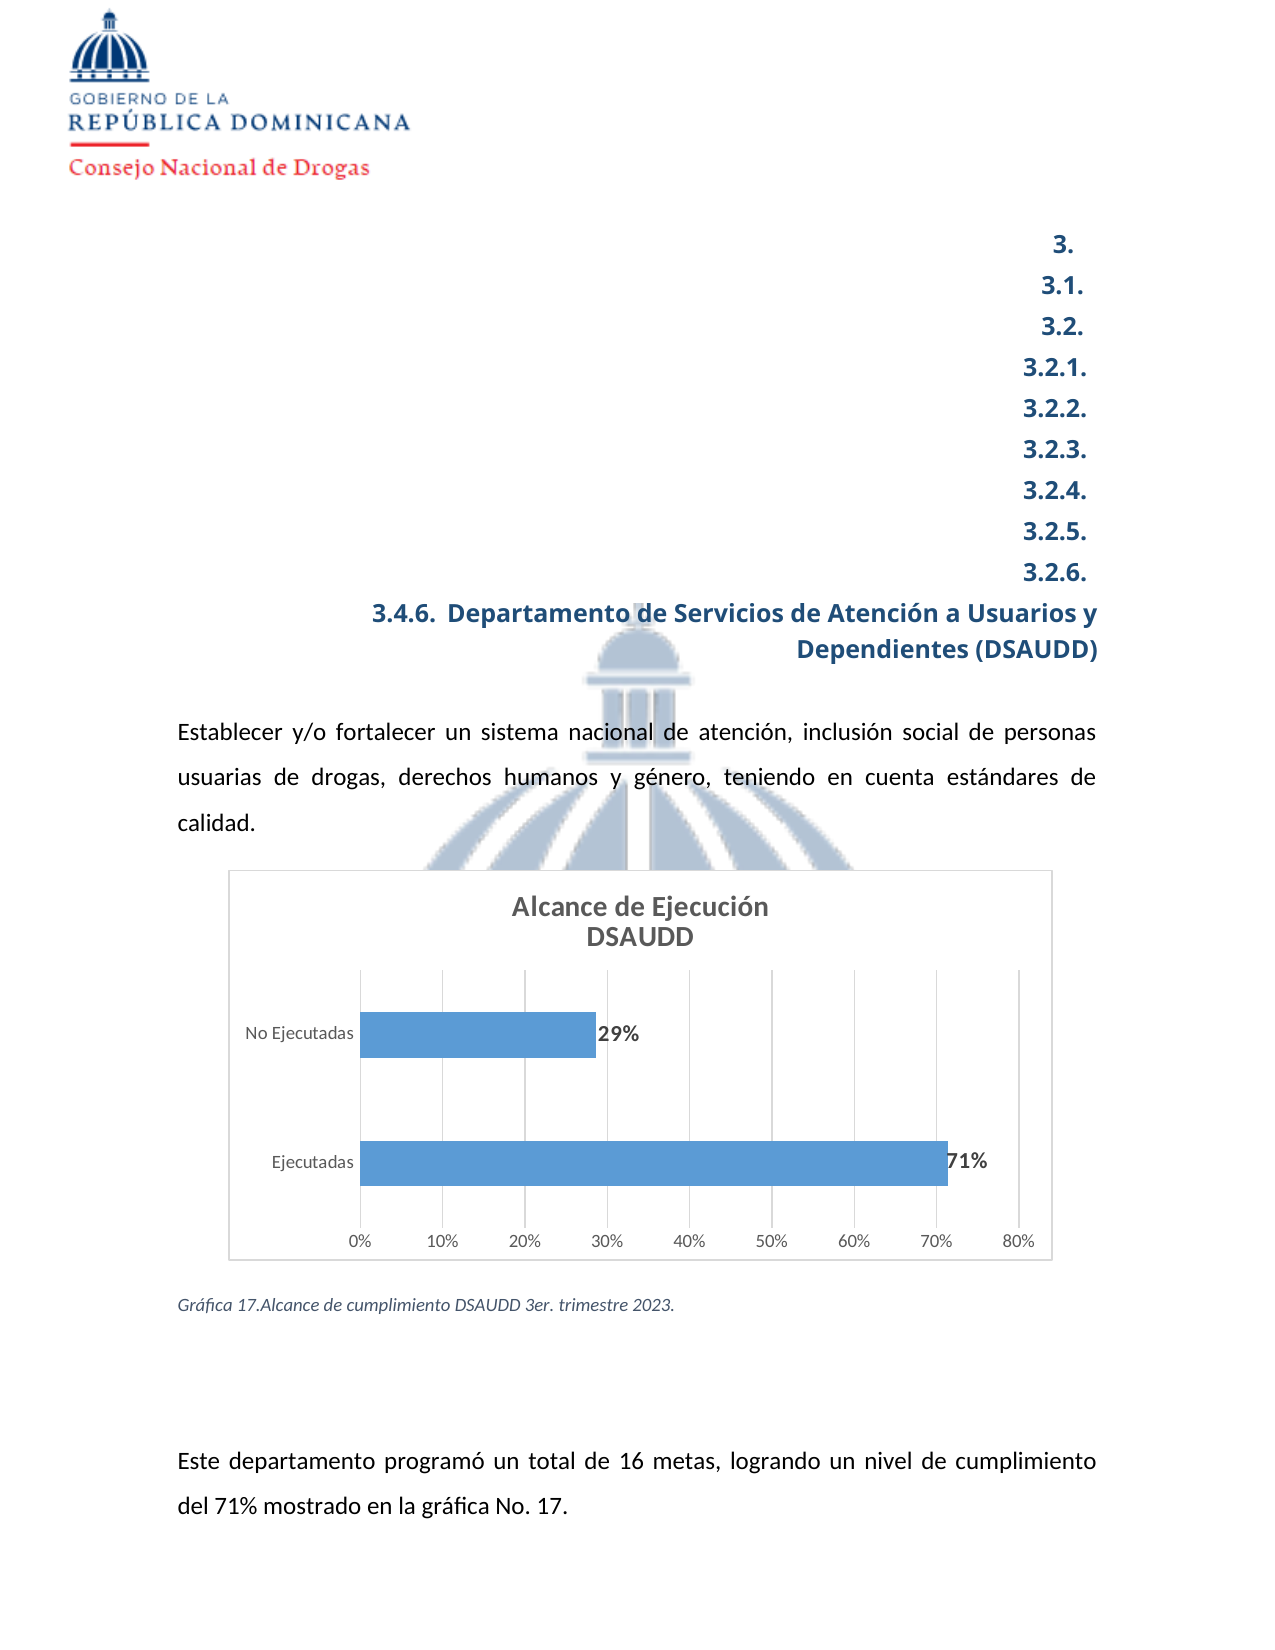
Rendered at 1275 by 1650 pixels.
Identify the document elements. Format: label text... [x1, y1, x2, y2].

text Establecer y/o fortalecer un sistema nacional de atención, inclusión social de personas usuarias de drogas, derechos humanos y género, teniendo en cuenta estándares de calidad. [177, 716, 1098, 838]
picture [354, 838, 921, 870]
subtitle Departamento de Servicios de Atención a Usuarios y Dependientes (DSAUDD) [252, 595, 1098, 666]
picture [65, 0, 424, 191]
picture [354, 666, 921, 716]
text Gráfica 17.Alcance de cumplimiento DSAUDD 3er. trimestre 2023. [177, 1293, 1098, 1316]
text Este departamento programó un total de 16 metas, logrando un nivel de cumplimiento del 71% mostrado en la gráfica No. 17. [177, 1445, 1098, 1521]
